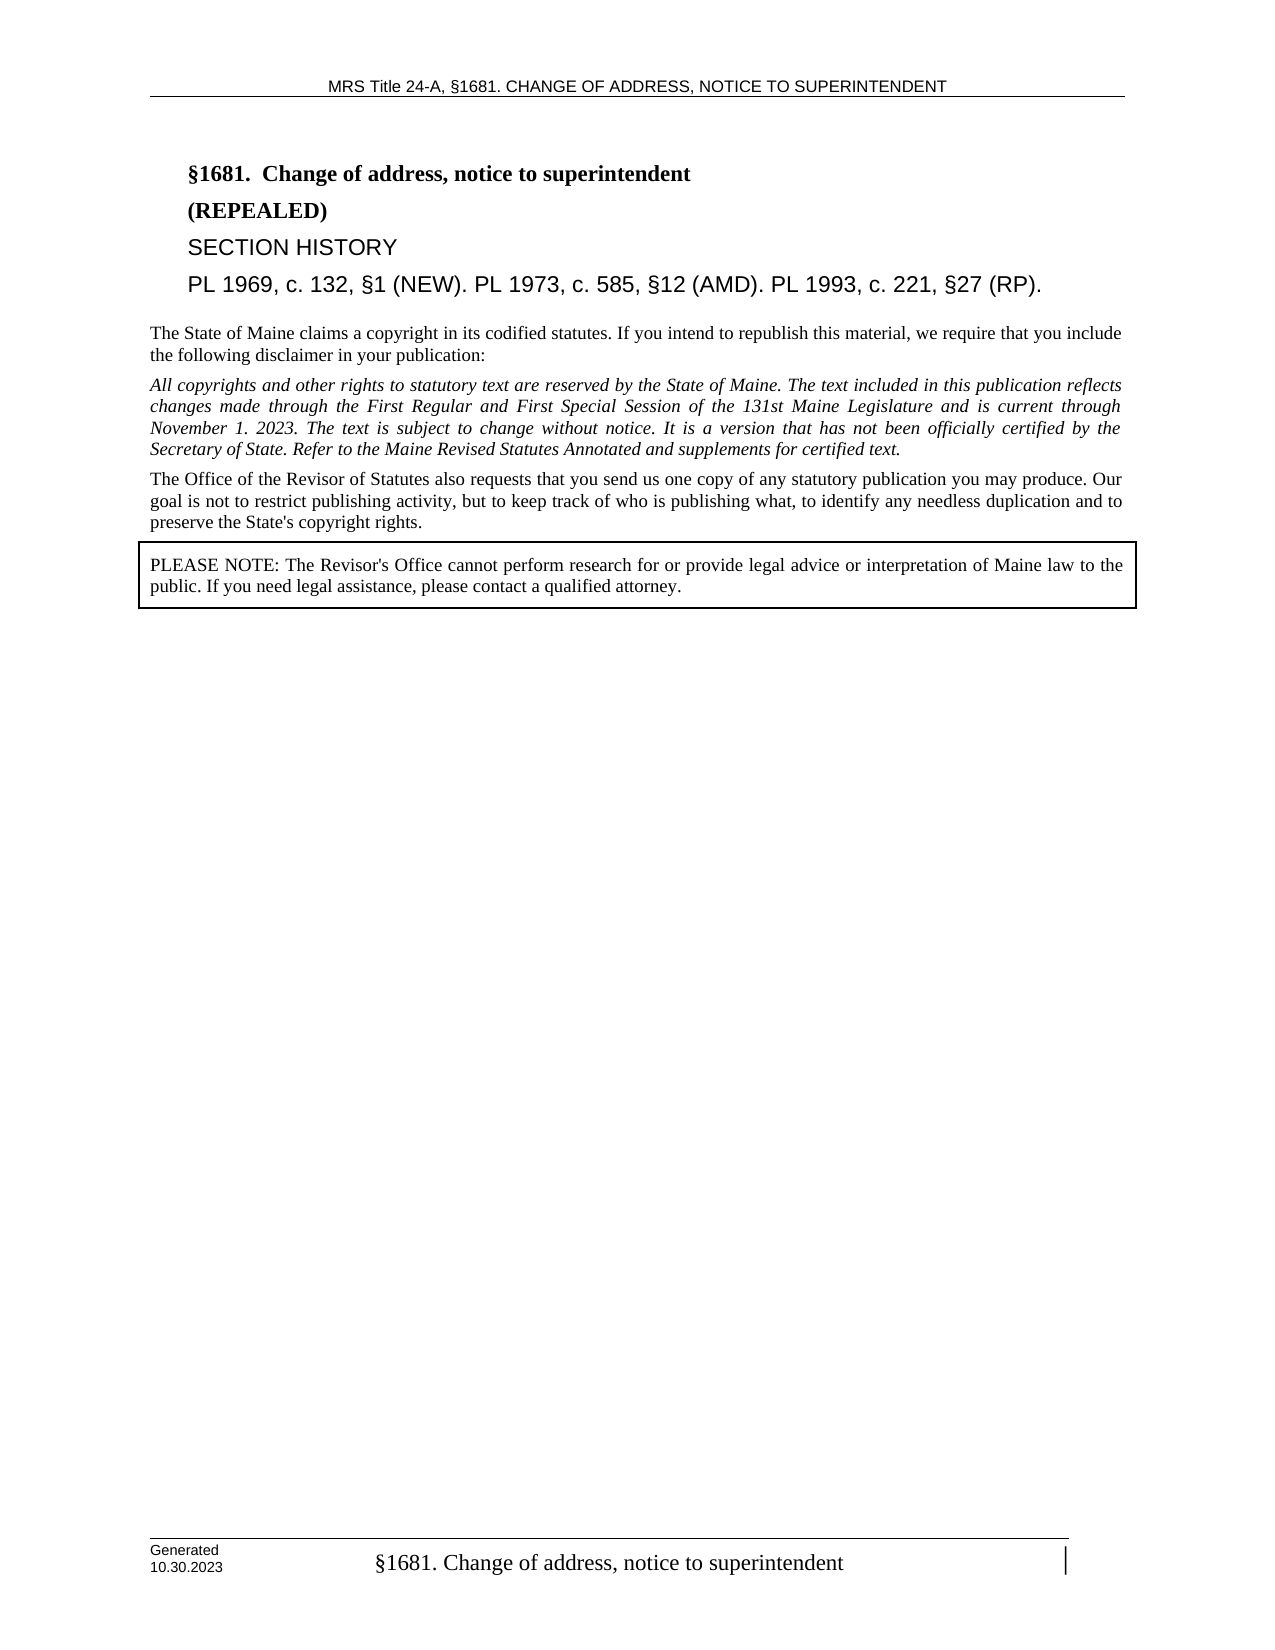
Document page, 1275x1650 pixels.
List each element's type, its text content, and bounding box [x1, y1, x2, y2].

text The State of Maine claims a copyright in its codified statutes. If you intend to republish this material, we require that you include the following disclaimer in your publication: [150, 322, 1125, 365]
text PL 1969, c. 132, §1 (NEW). PL 1973, c. 585, §12 (AMD). PL 1993, c. 221, §27 (RP). [187, 271, 1125, 297]
text §1681. Change of address, notice to superintendent [187, 160, 1125, 187]
text The Office of the Revisor of Statutes also requests that you send us one copy of any statutory publication you may produce. Our goal is not to restrict publishing activity, but to keep track of who is publishing what, to identify any needless duplication and to preserve the State's copyright rights. [150, 468, 1125, 533]
text PLEASE NOTE: The Revisor's Office cannot perform research for or provide legal advice or interpretation of Maine law to the public. If you need legal assistance, please contact a qualified attorney. [140, 543, 1135, 607]
text SECTION HISTORY [187, 234, 1125, 260]
text (REPEALED) [187, 197, 1125, 223]
text All copyrights and other rights to statutory text are reserved by the State of Maine. The text included in this publication reflects changes made through the First Regular and First Special Session of the 131st Maine Legislature and is current through November 1. 2023 . The text is subject to change without notice. It is a version that has not been officially certified by the Secretary of State. Refer to the Maine Revised Statutes Annotated and supplements for certified text. [150, 373, 1125, 460]
